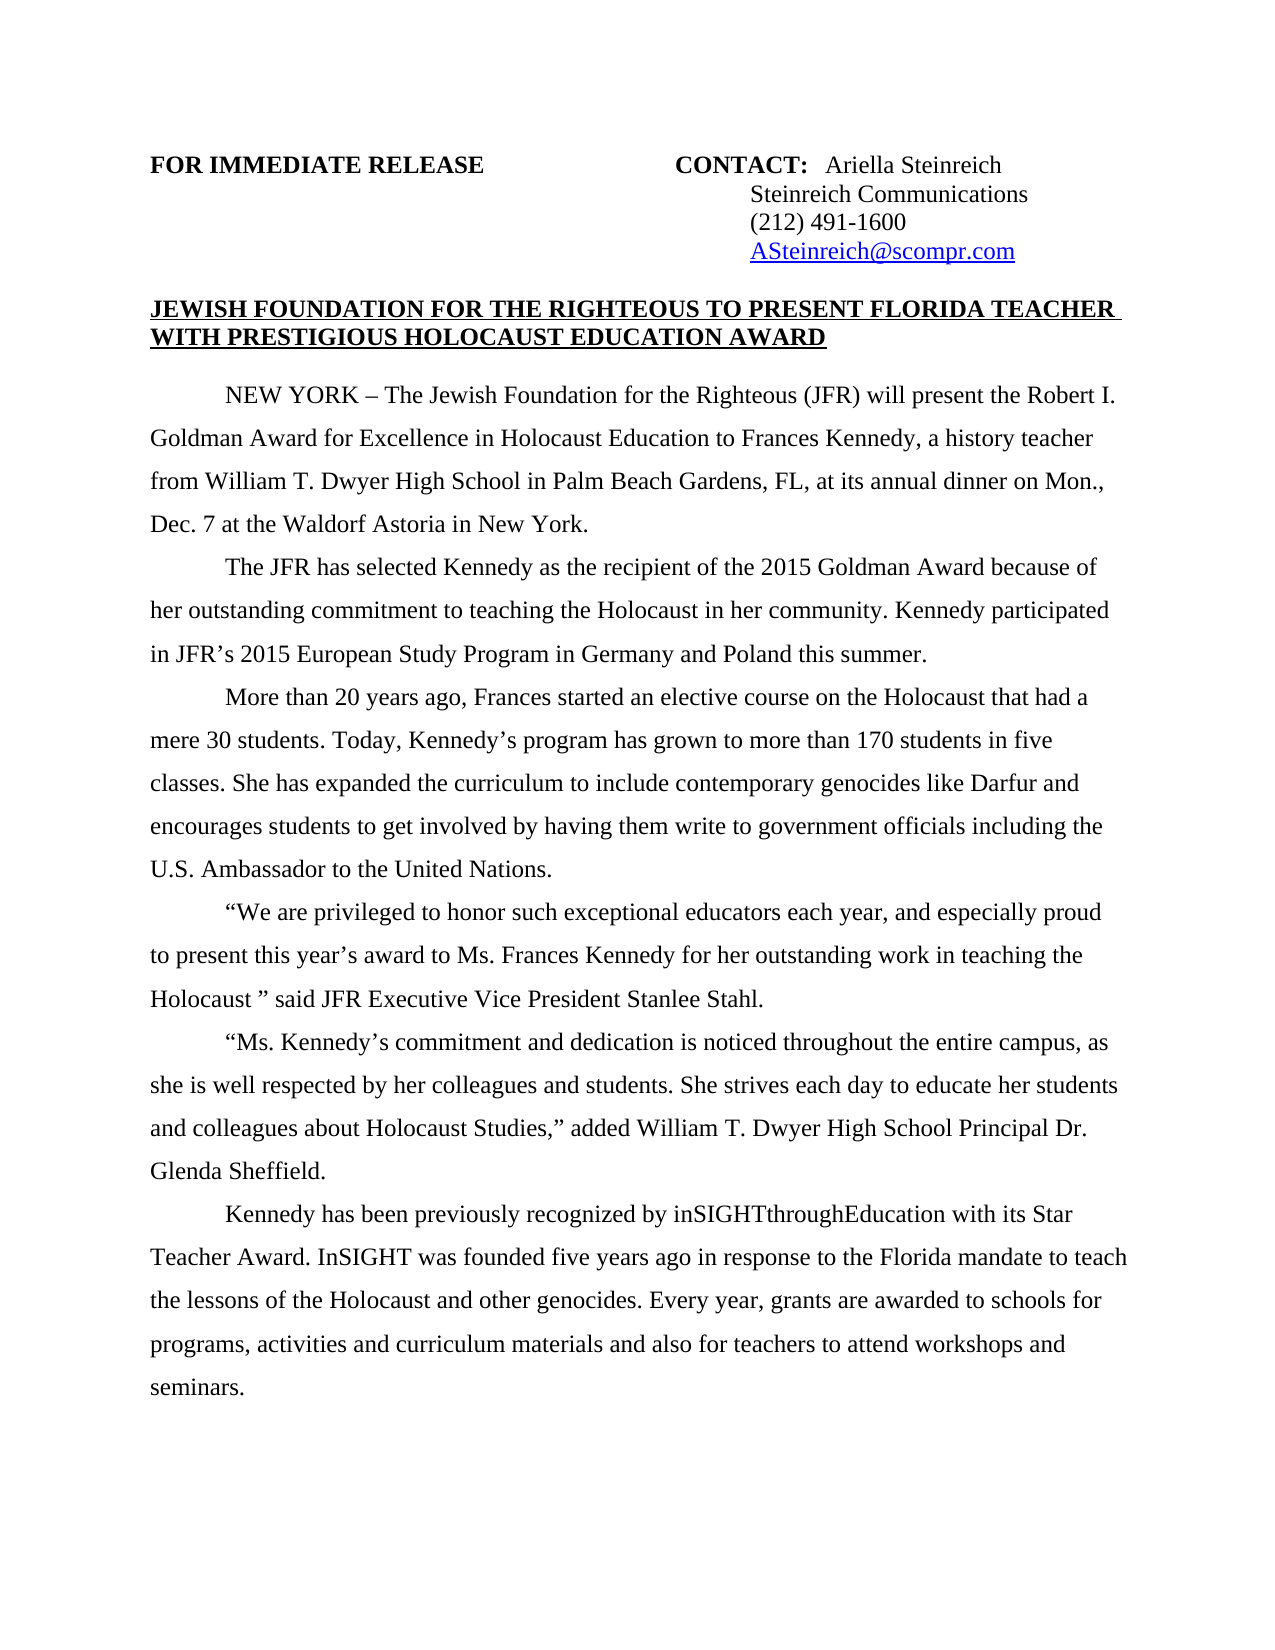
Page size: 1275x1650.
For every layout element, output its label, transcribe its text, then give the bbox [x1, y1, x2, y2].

text “We are privileged to honor such exceptional educators each year, and especially proud to present this year’s award to Ms. Frances Kennedy for her outstanding work in teaching the Holocaust ” said JFR Executive Vice President Stanlee Stahl. [150, 897, 1125, 1012]
text (212) 491-1600 [150, 207, 1237, 236]
text ASteinreich@scompr.com [150, 236, 1237, 265]
text The JFR has selected Kennedy as the recipient of the 2015 Goldman Award because of her outstanding commitment to teaching the Holocaust in her community. Kennedy participated in JFR’s 2015 European Study Program in Germany and Poland this summer. [150, 552, 1125, 667]
text More than 20 years ago, Frances started an elective course on the Holocaust that had a mere 30 students. Today, Kennedy’s program has grown to more than 170 students in five classes. She has expanded the curriculum to include contemporary genocides like Darfur and encourages students to get involved by having them write to government officials including the U.S. Ambassador to the United Nations. [150, 682, 1125, 883]
text Steinreich Communications [150, 179, 1237, 207]
text NEW YORK – The Jewish Foundation for the Righteous (JFR) will present the Robert I. Goldman Award for Excellence in Holocaust Education to Frances Kennedy, a history teacher from William T. Dwyer High School in Palm Beach Gardens, FL, at its annual dinner on Mon., Dec. 7 at the Waldorf Astoria in New York. [150, 380, 1125, 538]
text Kennedy has been previously recognized by inSIGHTthroughEducation with its Star Teacher Award. InSIGHT was founded five years ago in response to the Florida mandate to teach the lessons of the Holocaust and other genocides. Every year, grants are awarded to schools for programs, activities and curriculum materials and also for teachers to attend workshops and seminars. [150, 1199, 1144, 1401]
text “Ms. Kennedy’s commitment and dedication is noticed throughout the entire campus, as she is well respected by her colleagues and students. She strives each day to educate her students and colleagues about Holocaust Studies,” added William T. Dwyer High School Principal Dr. Glenda Sheffield. [150, 1027, 1125, 1185]
text FOR IMMEDIATE RELEASE CONTACT: Ariella Steinreich [150, 150, 1237, 179]
text JEWISH FOUNDATION FOR THE RIGHTEOUS TO PRESENT FLORIDA TEACHER WITH PRESTIGIOUS HOLOCAUST EDUCATION AWARD [150, 294, 1162, 351]
